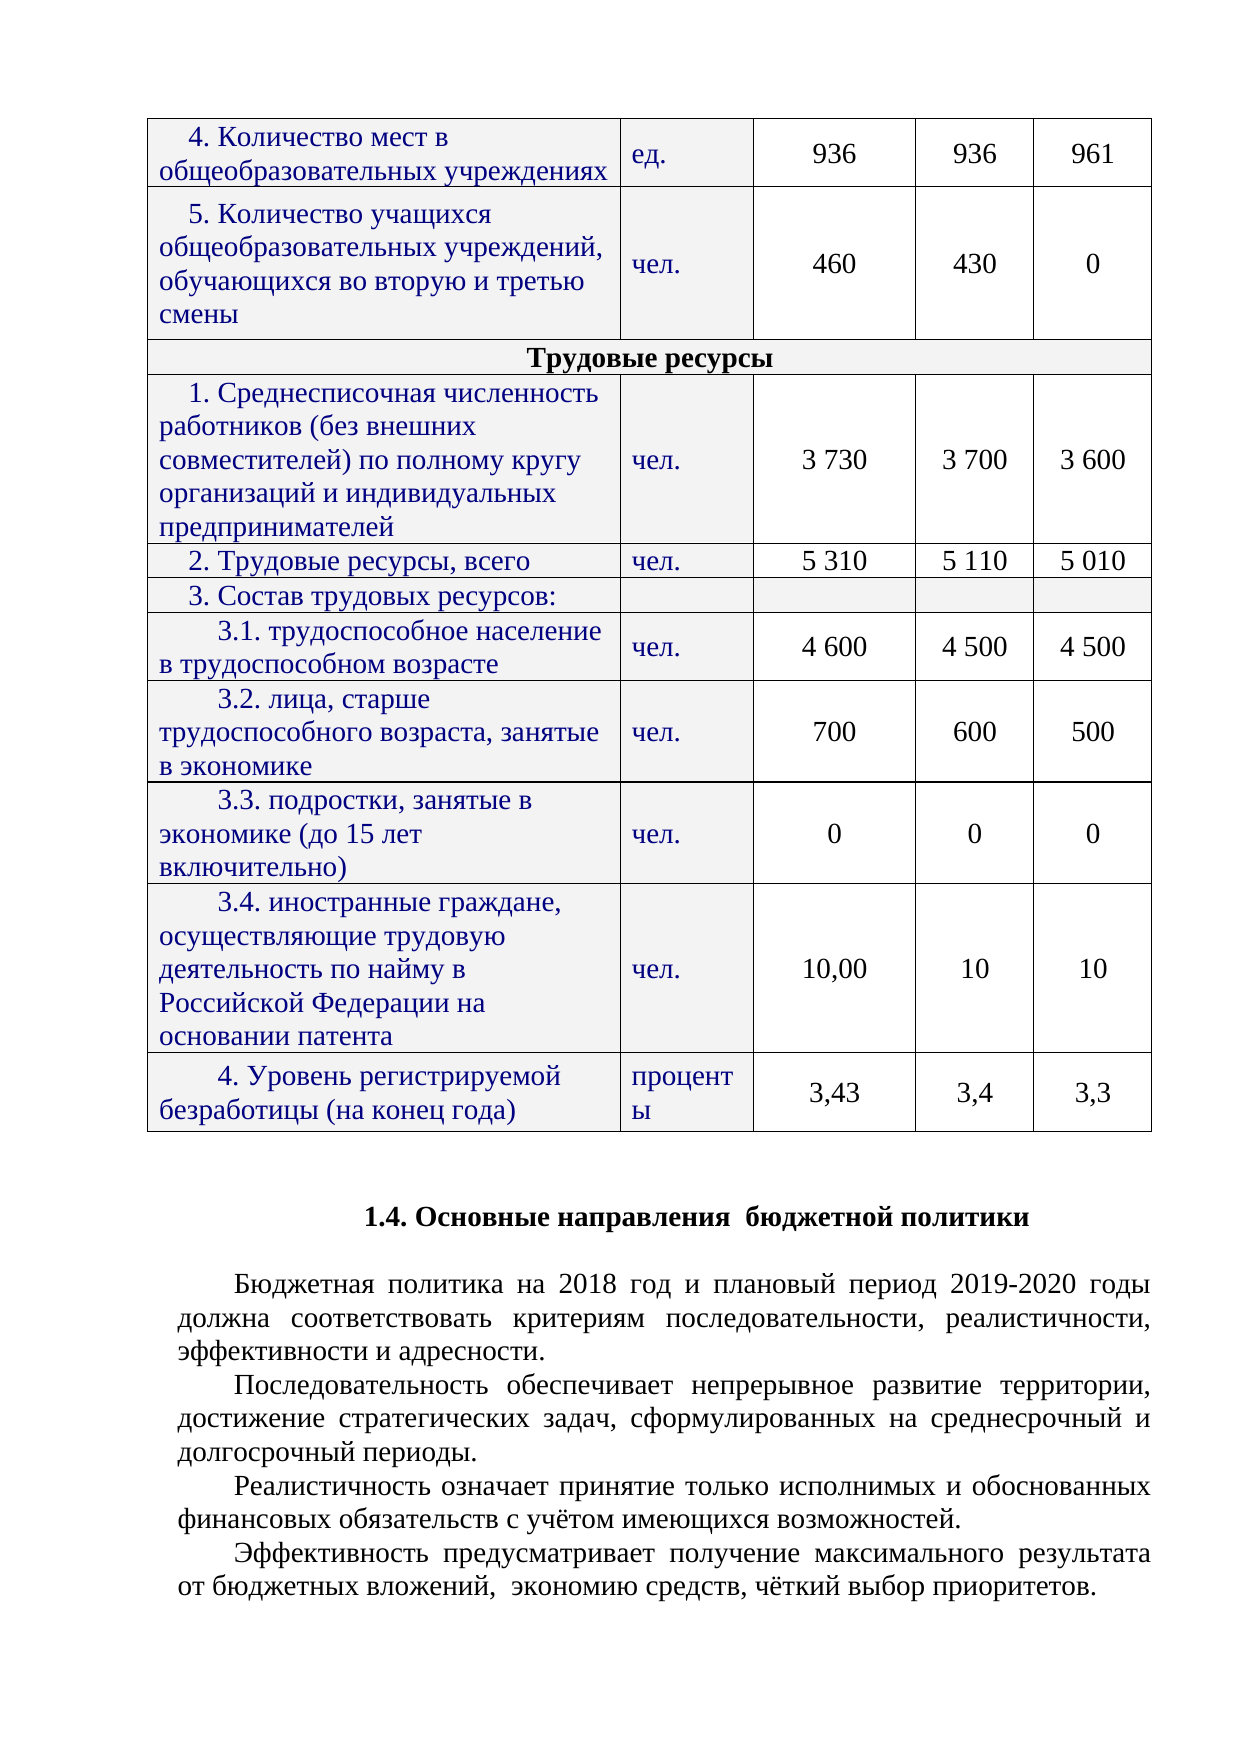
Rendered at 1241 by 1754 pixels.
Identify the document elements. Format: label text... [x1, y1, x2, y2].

table_cell 961 [1034, 119, 1151, 186]
table_cell 3 730 [754, 375, 915, 542]
table_cell [754, 578, 915, 612]
table_cell чел. [621, 783, 753, 883]
table_cell 0 [754, 783, 915, 883]
table_cell чел. [621, 187, 753, 339]
table_cell чел. [621, 544, 753, 577]
table_cell 5. Количество учащихся общеобразовательных учреждений, обучающихся во вторую и третью смены [148, 187, 620, 339]
table_cell 3.4. иностранные граждане, осуществляющие трудовую деятельность по найму в Российской Федерации на основании патента [148, 884, 620, 1052]
table_cell 0 [916, 783, 1033, 883]
table_cell чел. [621, 613, 753, 680]
table_cell 936 [916, 119, 1033, 186]
table_cell 460 [754, 187, 915, 339]
table_cell чел. [621, 375, 753, 542]
table_cell [621, 578, 753, 612]
table_cell 4 500 [1034, 613, 1151, 680]
table_cell чел. [621, 884, 753, 1052]
table_cell 4 500 [916, 613, 1033, 680]
table_cell 430 [916, 187, 1033, 339]
table_cell 3,4 [916, 1053, 1033, 1131]
table_cell чел. [621, 681, 753, 781]
table_cell 500 [1034, 681, 1151, 781]
table_cell 10 [916, 884, 1033, 1052]
table_cell 700 [754, 681, 915, 781]
table_cell 5 110 [916, 544, 1033, 577]
table_cell [916, 578, 1033, 612]
table_cell ед. [621, 119, 753, 186]
table_cell 5 010 [1034, 544, 1151, 577]
text Последовательность обеспечивает непрерывное развитие территории, достижение стратегических задач, сформулированных на среднесрочный и долгосрочный периоды. [177, 1367, 1152, 1468]
text Эффективность предусматривает получение максимального результата от бюджетных вложений, экономию средств, чёткий выбор приоритетов. [177, 1535, 1152, 1602]
table_cell 3. Состав трудовых ресурсов: [148, 578, 620, 612]
table_cell 10,00 [754, 884, 915, 1052]
table_cell 3.3. подростки, занятые в экономике (до 15 лет включительно) [148, 783, 620, 883]
text Реалистичность означает принятие только исполнимых и обоснованных финансовых обязательств с учётом имеющихся возможностей. [177, 1468, 1152, 1535]
table_cell 3 600 [1034, 375, 1151, 542]
table_cell 936 [754, 119, 915, 186]
text Бюджетная политика на 2018 год и плановый период 2019-2020 годы должна соответствовать критериям последовательности, реалистичности, эффективности и адресности. [177, 1266, 1152, 1367]
table_cell 3.1. трудоспособное население в трудоспособном возрасте [148, 613, 620, 680]
table_cell Трудовые ресурсы [148, 340, 1151, 374]
table_cell 600 [916, 681, 1033, 781]
table_cell 4. Количество мест в общеобразовательных учреждениях [148, 119, 620, 186]
text 1.4. Основные направления бюджетной политики [177, 1199, 1141, 1233]
table_cell 4. Уровень регистрируемой безработицы (на конец года) [148, 1053, 620, 1131]
table_cell 4 600 [754, 613, 915, 680]
table_cell 1. Среднесписочная численность работников (без внешних совместителей) по полному кругу организаций и индивидуальных предпринимателей [148, 375, 620, 542]
table_cell 3,43 [754, 1053, 915, 1131]
table_cell 10 [1034, 884, 1151, 1052]
table_cell 5 310 [754, 544, 915, 577]
table_cell 2. Трудовые ресурсы, всего [148, 544, 620, 577]
table_cell 3 700 [916, 375, 1033, 542]
table_cell 3,3 [1034, 1053, 1151, 1131]
table_cell [1034, 578, 1151, 612]
table_cell 3.2. лица, старше трудоспособного возраста, занятые в экономике [148, 681, 620, 781]
table_cell 0 [1034, 187, 1151, 339]
table_cell проценты [621, 1053, 753, 1131]
table_cell 0 [1034, 783, 1151, 883]
